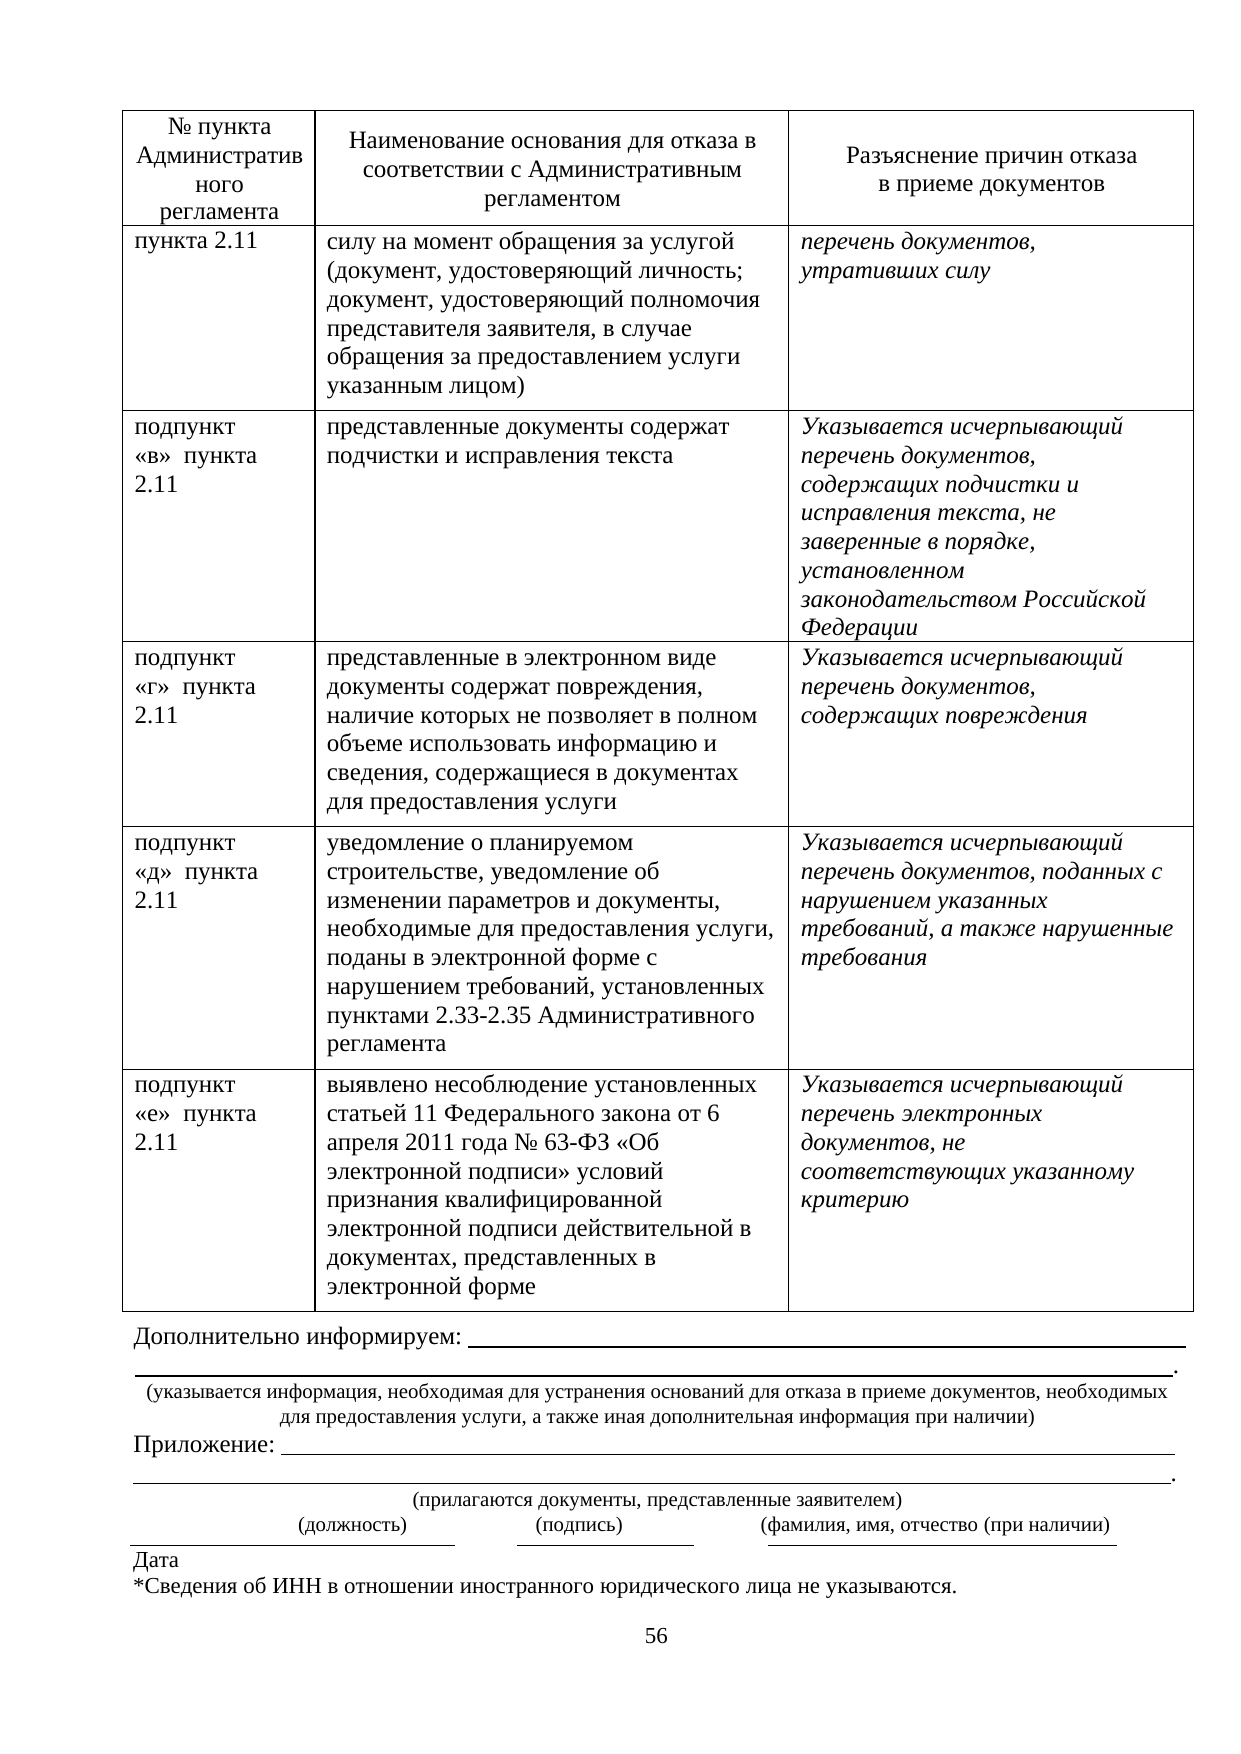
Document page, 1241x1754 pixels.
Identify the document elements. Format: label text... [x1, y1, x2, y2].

table_cell Указывается исчерпывающий перечень документов, поданных с нарушением указанных требований, а также нарушенные требования [789, 827, 1193, 1068]
table_header Наименование основания для отказа в соответствии с Административным регламентом [316, 111, 788, 225]
table_cell подпункт «е» пункта 2.11 [123, 1070, 314, 1311]
table_cell силу на момент обращения за услугой (документ, удостоверяющий личность; документ, удостоверяющий полномочия представителя заявителя, в случае обращения за предоставлением услуги указанным лицом) [316, 226, 788, 410]
table_cell подпункт «д» пункта 2.11 [123, 827, 314, 1068]
text (должность) (подпись) (фамилия, имя, отчество (при наличии) [110, 1512, 1205, 1536]
text Дата [133, 1536, 1205, 1572]
table_cell Указывается исчерпывающий перечень документов, содержащих подчистки и исправления текста, не заверенные в порядке, установленном законодательством Российской Федерации [789, 411, 1193, 641]
text . [110, 1458, 1199, 1486]
table_header № пункта Административ ного регламента [123, 111, 314, 225]
table_cell подпункт «г» пункта 2.11 [123, 642, 314, 826]
table_cell выявлено несоблюдение установленных статьей 11 Федерального закона от 6 апреля 2011 года № 63-ФЗ «Об электронной подписи» условий признания квалифицированной электронной подписи действительной в документах, представленных в электронной форме [316, 1070, 788, 1311]
text (прилагаются документы, представленные заявителем) [135, 1487, 1179, 1511]
text Дополнительно информируем: [115, 1321, 1205, 1350]
table_cell уведомление о планируемом строительстве, уведомление об изменении параметров и документы, необходимые для предоставления услуги, поданы в электронной форме с нарушением требований, установленных пунктами 2.33-2.35 Административного регламента [316, 827, 788, 1068]
text *Сведения об ИНН в отношении иностранного юридического лица не указываются. [133, 1572, 1205, 1599]
table_cell представленные в электронном виде документы содержат повреждения, наличие которых не позволяет в полном объеме использовать информацию и сведения, содержащиеся в документах для предоставления услуги [316, 642, 788, 826]
table_cell представленные документы содержат подчистки и исправления текста [316, 411, 788, 641]
table_cell перечень документов, утративших силу [789, 226, 1193, 410]
text . (указывается информация, необходимая для устранения оснований для отказа в приеме документов, необходимых для предоставления услуги, а также иная дополнительная информация при наличии) [135, 1350, 1179, 1428]
table_cell Указывается исчерпывающий перечень документов, содержащих повреждения [789, 642, 1193, 826]
table_cell пункта 2.11 [123, 226, 314, 410]
table_header Разъяснение причин отказа в приеме документов [789, 111, 1193, 225]
table_cell подпункт «в» пункта 2.11 [123, 411, 314, 641]
table_cell Указывается исчерпывающий перечень электронных документов, не соответствующих указанному критерию [789, 1070, 1193, 1311]
text Приложение: [110, 1429, 1197, 1458]
